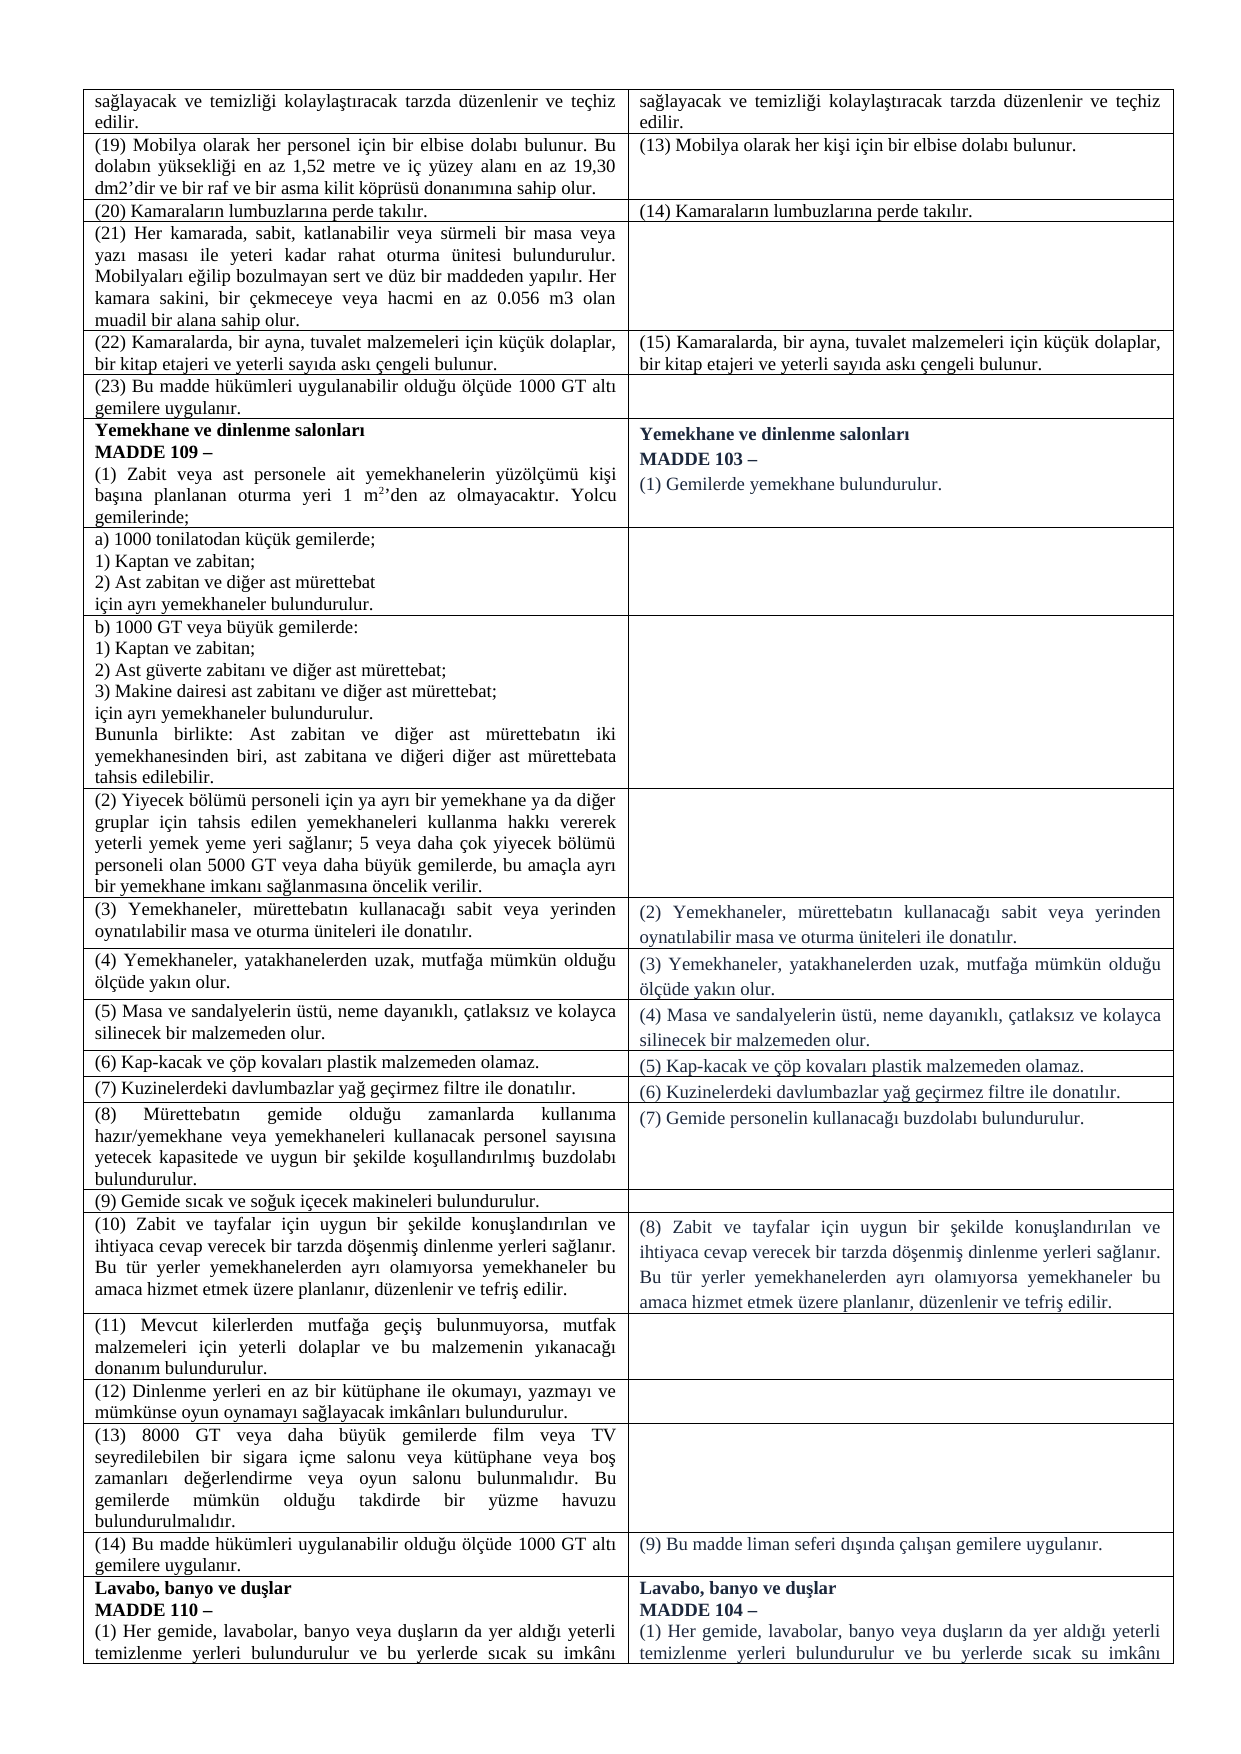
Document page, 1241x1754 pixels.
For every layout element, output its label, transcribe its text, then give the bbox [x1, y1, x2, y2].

table_cell (22) Kamaralarda, bir ayna, tuvalet malzemeleri için küçük dolaplar, bir kitap etajeri ve yeterli sayıda askı çengeli bulunur. [84, 331, 628, 374]
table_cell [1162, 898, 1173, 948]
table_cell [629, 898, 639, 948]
table_cell (21) Her kamarada, sabit, katlanabilir veya sürmeli bir masa veya yazı masası ile yeteri kadar rahat oturma ünitesi bulundurulur. Mobilyaları eğilip bozulmayan sert ve düz bir maddeden yapılır. Her kamara sakini, bir çekmeceye veya hacmi en az 0.056 m3 olan muadil bir alana sahip olur. [84, 222, 628, 330]
table_cell (15) Kamaralarda, bir ayna, tuvalet malzemeleri için küçük dolaplar, bir kitap etajeri ve yeterli sayıda askı çengeli bulunur. [629, 331, 1173, 374]
table_cell [629, 528, 1173, 614]
table_cell (3) Yemekhaneler, mürettebatın kullanacağı sabit veya yerinden oynatılabilir masa ve oturma üniteleri ile donatılır. [84, 898, 628, 948]
table_cell (6) Kap-kacak ve çöp kovaları plastik malzemeden olamaz. [84, 1051, 628, 1076]
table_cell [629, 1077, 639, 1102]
table_cell [629, 789, 1173, 897]
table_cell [84, 1577, 628, 1663]
table_cell [629, 375, 1173, 418]
table_cell [629, 1314, 1173, 1379]
table_cell Yemekhane ve dinlenme salonları MADDE 109 – (1) Zabit veya ast personele ait yemekhanelerin yüzölçümü kişi başına planlanan oturma yeri 1 m2’den az olmayacaktır. Yolcu gemilerinde; [84, 419, 628, 527]
table_cell (12) Dinlenme yerleri en az bir kütüphane ile okumayı, yazmayı ve mümkünse oyun oynamayı sağlayacak imkânları bulundurulur. [84, 1380, 628, 1423]
table_cell (14) Kamaraların lumbuzlarına perde takılır. [629, 200, 1173, 221]
table_cell (23) Bu madde hükümleri uygulanabilir olduğu ölçüde 1000 GT altı gemilere uygulanır. [84, 375, 628, 418]
table_cell (10) Zabit ve tayfalar için uygun bir şekilde konuşlandırılan ve ihtiyaca cevap verecek bir tarzda döşenmiş dinlenme yerleri sağlanır. Bu tür yerler yemekhanelerden ayrı olamıyorsa yemekhaneler bu amaca hizmet etmek üzere planlanır, düzenlenir ve tefriş edilir. [84, 1213, 628, 1313]
table_cell (11) Mevcut kilerlerden mutfağa geçiş bulunmuyorsa, mutfak malzemeleri için yeterli dolaplar ve bu malzemenin yıkanacağı donanım bulundurulur. [84, 1314, 628, 1379]
table_cell [629, 1190, 1173, 1212]
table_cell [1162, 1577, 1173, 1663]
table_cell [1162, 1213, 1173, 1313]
table_cell (20) Kamaraların lumbuzlarına perde takılır. [84, 200, 628, 221]
table_cell (9) Bu madde liman seferi dışında çalışan gemilere uygulanır. [629, 1533, 1173, 1576]
table_cell (7) Kuzinelerdeki davlumbazlar yağ geçirmez filtre ile donatılır. [84, 1077, 628, 1102]
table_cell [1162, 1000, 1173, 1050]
table_cell (13) 8000 GT veya daha büyük gemilerde film veya TV seyredilebilen bir sigara içme salonu veya kütüphane veya boş zamanları değerlendirme veya oyun salonu bulunmalıdır. Bu gemilerde mümkün olduğu takdirde bir yüzme havuzu bulundurulmalıdır. [84, 1424, 628, 1532]
table_cell (8) Mürettebatın gemide olduğu zamanlarda kullanıma hazır/yemekhane veya yemekhaneleri kullanacak personel sayısına yetecek kapasitede ve uygun bir şekilde koşullandırılmış buzdolabı bulundurulur. [84, 1103, 628, 1189]
table_cell (2) Yiyecek bölümü personeli için ya ayrı bir yemekhane ya da diğer gruplar için tahsis edilen yemekhaneleri kullanma hakkı vererek yeterli yemek yeme yeri sağlanır; 5 veya daha çok yiyecek bölümü personeli olan 5000 GT veya daha büyük gemilerde, bu amaçla ayrı bir yemekhane imkanı sağlanmasına öncelik verilir. [84, 789, 628, 897]
table_cell [629, 616, 1173, 788]
table_cell (9) Gemide sıcak ve soğuk içecek makineleri bulundurulur. [84, 1190, 628, 1212]
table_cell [629, 90, 1173, 133]
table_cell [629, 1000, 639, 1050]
table_cell [629, 1424, 1173, 1532]
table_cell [84, 90, 628, 133]
table_cell (14) Bu madde hükümleri uygulanabilir olduğu ölçüde 1000 GT altı gemilere uygulanır. [84, 1533, 628, 1576]
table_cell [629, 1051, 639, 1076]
table_cell (19) Mobilya olarak her personel için bir elbise dolabı bulunur. Bu dolabın yüksekliği en az 1,52 metre ve iç yüzey alanı en az 19,30 dm2’dir ve bir raf ve bir asma kilit köprüsü donanımına sahip olur. [84, 134, 628, 198]
table_cell a) 1000 tonilatodan küçük gemilerde; 1) Kaptan ve zabitan; 2) Ast zabitan ve diğer ast mürettebat için ayrı yemekhaneler bulundurulur. [84, 528, 628, 614]
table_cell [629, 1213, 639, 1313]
table_cell (4) Yemekhaneler, yatakhanelerden uzak, mutfağa mümkün olduğu ölçüde yakın olur. [84, 949, 628, 999]
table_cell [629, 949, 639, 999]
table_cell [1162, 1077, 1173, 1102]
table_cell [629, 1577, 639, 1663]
table_cell (7) Gemide personelin kullanacağı buzdolabı bulundurulur. [629, 1103, 1173, 1189]
table_cell (13) Mobilya olarak her kişi için bir elbise dolabı bulunur. [629, 134, 1173, 198]
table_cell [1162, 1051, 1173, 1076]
table_cell Yemekhane ve dinlenme salonları MADDE 103 – (1) Gemilerde yemekhane bulundurulur. [629, 419, 1173, 527]
table_cell [629, 1380, 1173, 1423]
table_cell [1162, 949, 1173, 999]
table_cell (5) Masa ve sandalyelerin üstü, neme dayanıklı, çatlaksız ve kolayca silinecek bir malzemeden olur. [84, 1000, 628, 1050]
table_cell [629, 222, 1173, 330]
table_cell b) 1000 GT veya büyük gemilerde: 1) Kaptan ve zabitan; 2) Ast güverte zabitanı ve diğer ast mürettebat; 3) Makine dairesi ast zabitanı ve diğer ast mürettebat; için ayrı yemekhaneler bulundurulur. Bununla birlikte: Ast zabitan ve diğer ast mürettebatın iki yemekhanesinden biri, ast zabitana ve diğeri diğer ast mürettebata tahsis edilebilir. [84, 616, 628, 788]
